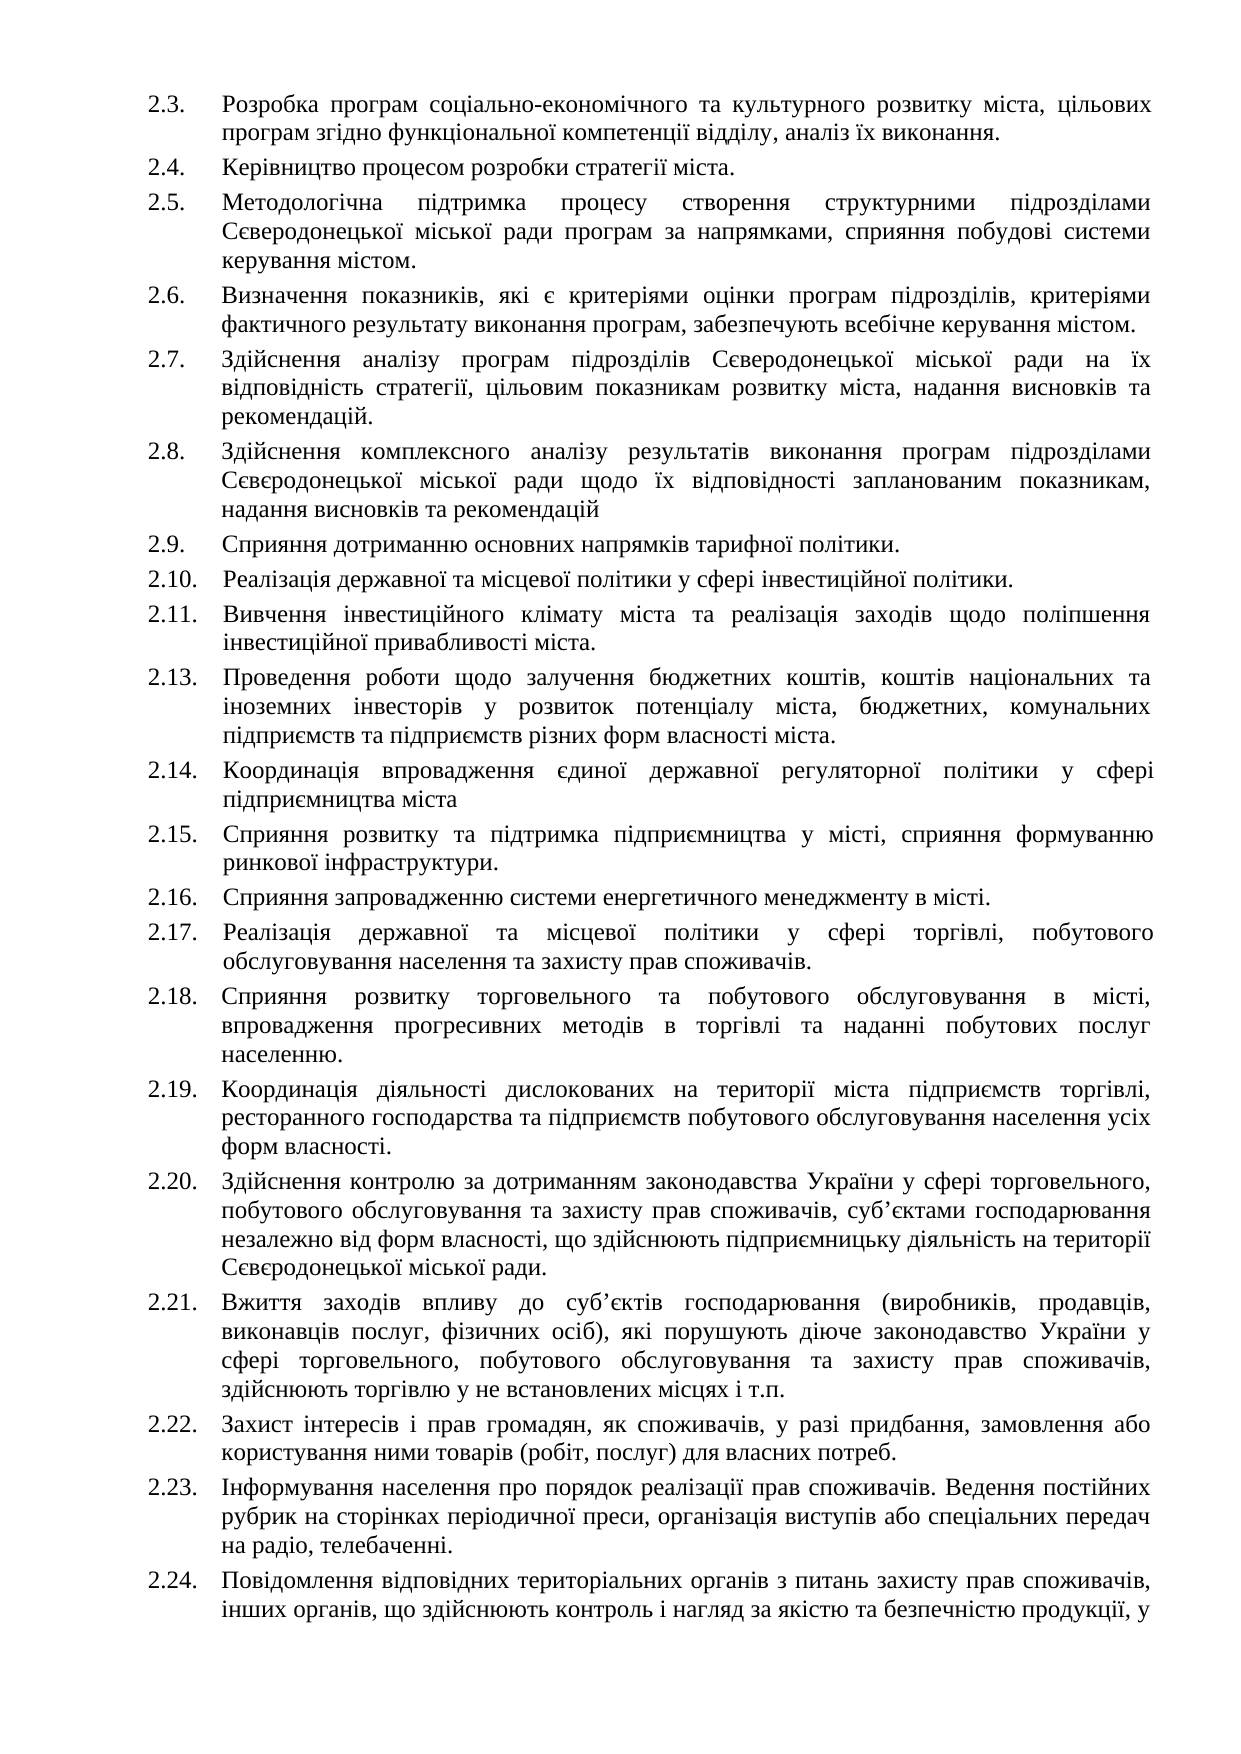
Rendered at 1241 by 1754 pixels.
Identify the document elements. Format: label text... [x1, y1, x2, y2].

text 2.10. Реалізація державної та місцевої політики у сфері інвестиційної політики. [148, 564, 1152, 592]
text 2.6. Визначення показників, які є критеріями оцінки програм підрозділів, критеріями фактичного результату виконання програм, забезпечують всебічне керування містом. [148, 280, 1152, 337]
text 2.3. Розробка програм соціально-економічного та культурного розвитку міста, цільових програм згідно функціональної компетенції відділу, аналіз їх виконання. [148, 89, 1152, 146]
text 2.4. Керівництво процесом розробки стратегії міста. [148, 152, 1152, 181]
text 2.5. Методологічна підтримка процесу створення структурними підрозділами Сєверодонецької міської ради програм за напрямками, сприяння побудові системи керування містом. [148, 187, 1152, 274]
text 2.8. Здійснення комплексного аналізу результатів виконання програм підрозділами Сєвєродонецької міської ради щодо їх відповідності запланованим показникам, надання висновків та рекомендацій [148, 436, 1152, 522]
text 2.7. Здійснення аналізу програм підрозділів Сєверодонецької міської ради на їх відповідність стратегії, цільовим показникам розвитку міста, надання висновків та рекомендацій. [148, 344, 1152, 430]
text 2.14. Координація впровадження єдиної державної регуляторної політики у сфері підприємництва міста [148, 755, 1155, 812]
text 2.22. Захист інтересів і прав громадян, як споживачів, у разі придбання, замовлення або користування ними товарів (робіт, послуг) для власних потреб. [148, 1409, 1152, 1466]
text 2.13. Проведення роботи щодо залучення бюджетних коштів, коштів національних та іноземних інвесторів у розвиток потенціалу міста, бюджетних, комунальних підприємств та підприємств різних форм власності міста. [148, 662, 1152, 749]
text 2.19. Координація діяльності дислокованих на території міста підприємств торгівлі, ресторанного господарства та підприємств побутового обслуговування населення усіх форм власності. [148, 1074, 1152, 1160]
text 2.16. Сприяння запровадженню системи енергетичного менеджменту в місті. [148, 882, 1152, 911]
text 2.23. Інформування населення про порядок реалізації прав споживачів. Ведення постійних рубрик на сторінках періодичної преси, організація виступів або спеціальних передач на радіо, телебаченні. [148, 1472, 1152, 1559]
text 2.17. Реалізація державної та місцевої політики у сфері торгівлі, побутового обслуговування населення та захисту прав споживачів. [148, 917, 1155, 975]
text 2.21. Вжиття заходів впливу до суб’єктів господарювання (виробників, продавців, виконавців послуг, фізичних осіб), які порушують діюче законодавство України у сфері торговельного, побутового обслуговування та захисту прав споживачів, здійснюють торгівлю у не встановлених місцях і т.п. [148, 1287, 1152, 1402]
text 2.9. Сприяння дотриманню основних напрямків тарифної політики. [148, 529, 1152, 557]
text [148, 1565, 1152, 1622]
text 2.20. Здійснення контролю за дотриманням законодавства України у сфері торговельного, побутового обслуговування та захисту прав споживачів, суб’єктами господарювання незалежно від форм власності, що здійснюють підприємницьку діяльність на території Сєвєродонецької міської ради. [148, 1166, 1152, 1281]
text 2.11. Вивчення інвестиційного клімату міста та реалізація заходів щодо поліпшення інвестиційної привабливості міста. [148, 599, 1152, 656]
text 2.15. Сприяння розвитку та підтримка підприємництва у місті, сприяння формуванню ринкової інфраструктури. [148, 819, 1155, 876]
text 2.18. Сприяння розвитку торговельного та побутового обслуговування в місті, впровадження прогресивних методів в торгівлі та наданні побутових послуг населенню. [148, 981, 1152, 1067]
